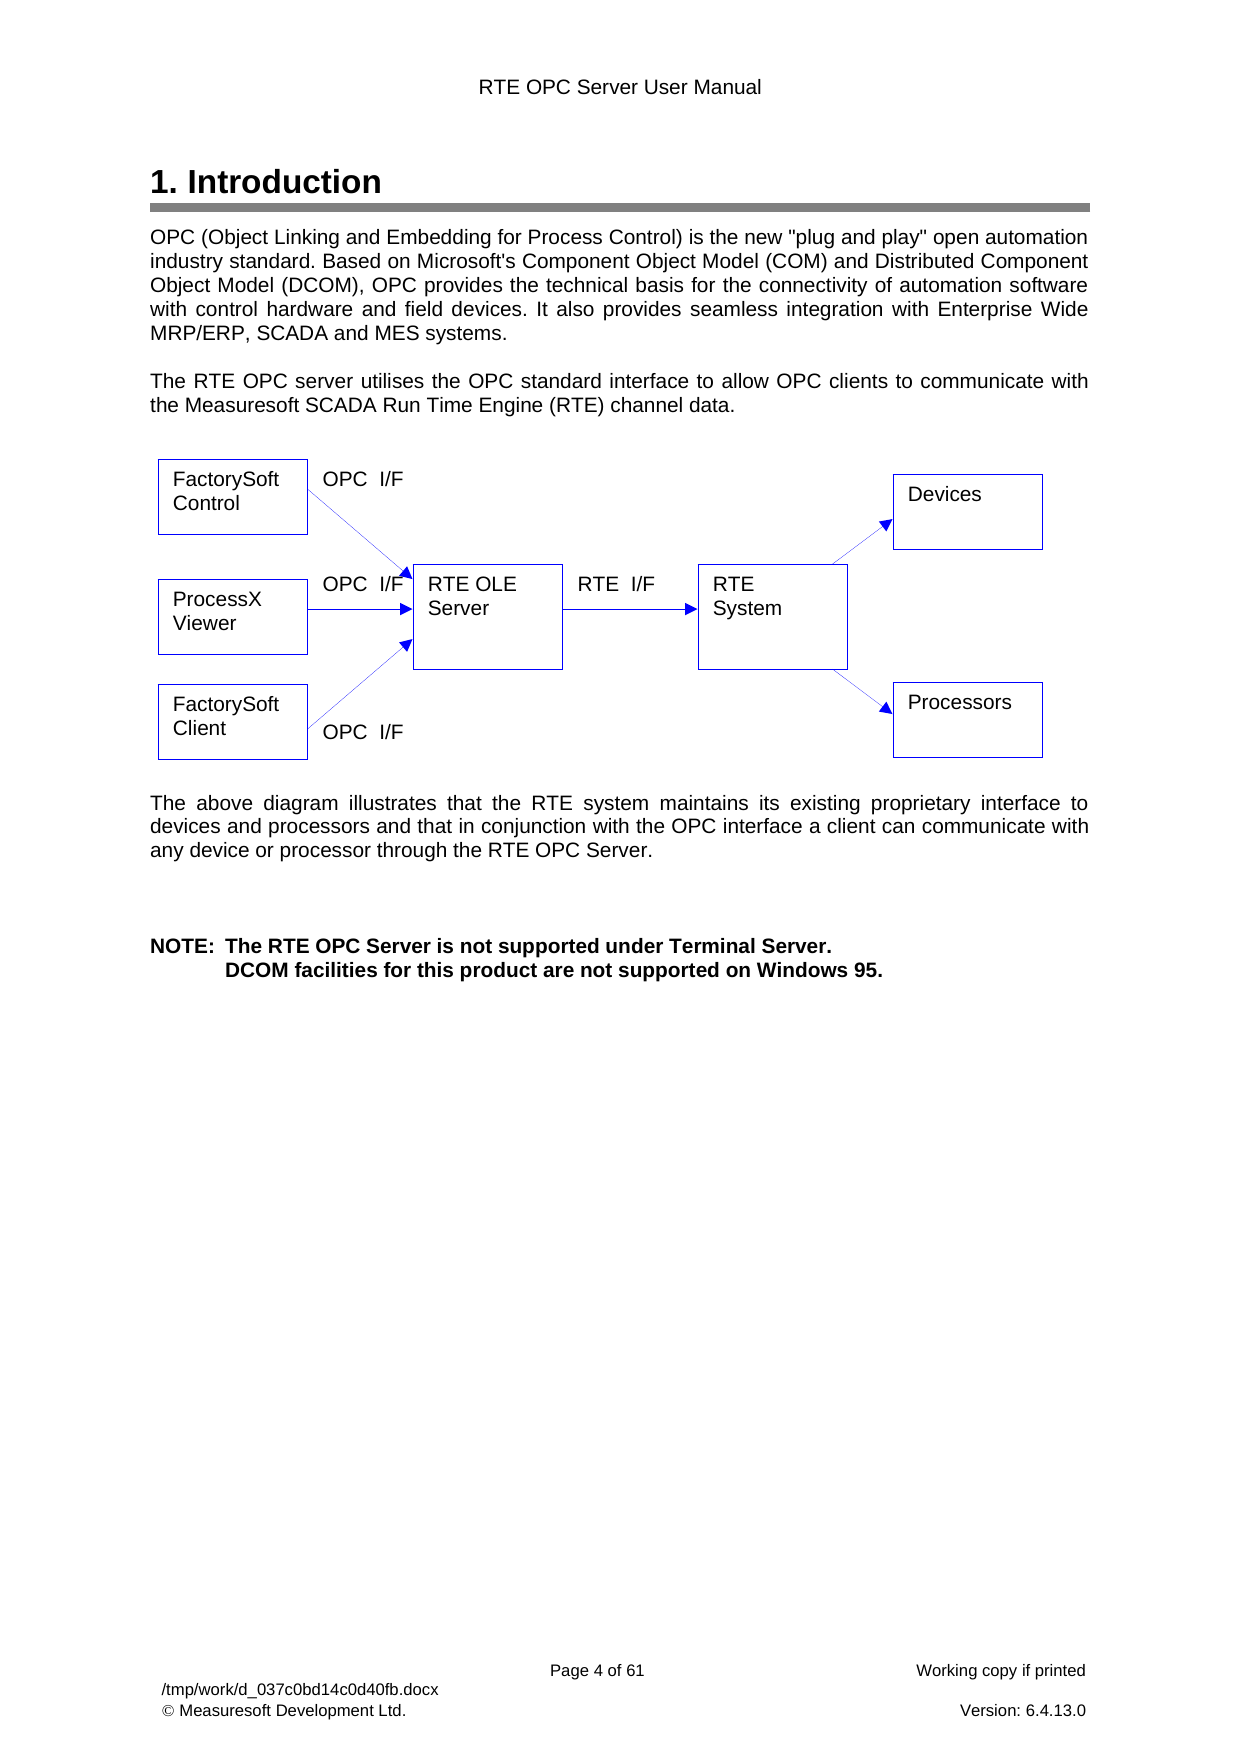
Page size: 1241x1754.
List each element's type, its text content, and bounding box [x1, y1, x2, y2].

text OPC (Object Linking and Embedding for Process Control) is the new "plug and play" open automation industry standard. Based on Microsoft's Component Object Model (COM) and Distributed Component Object Model (DCOM), OPC provides the technical basis for the connectivity of automation software with control hardware and field devices. It also provides seamless integration with Enterprise Wide MRP/ERP, SCADA and MES systems. [150, 225, 1090, 345]
text The above diagram illustrates that the RTE system maintains its existing proprietary interface to devices and processors and that in conjunction with the OPC interface a client can communicate with any device or processor through the RTE OPC Server. [150, 790, 1090, 862]
subtitle Introduction [150, 162, 1090, 203]
text DCOM facilities for this product are not supported on Windows 95. [150, 958, 1090, 982]
text NOTE: The RTE OPC Server is not supported under Terminal Server. [150, 934, 1090, 958]
text The RTE OPC server utilises the OPC standard interface to allow OPC clients to communicate with the Measuresoft SCADA Run Time Engine (RTE) channel data. [150, 369, 1090, 417]
